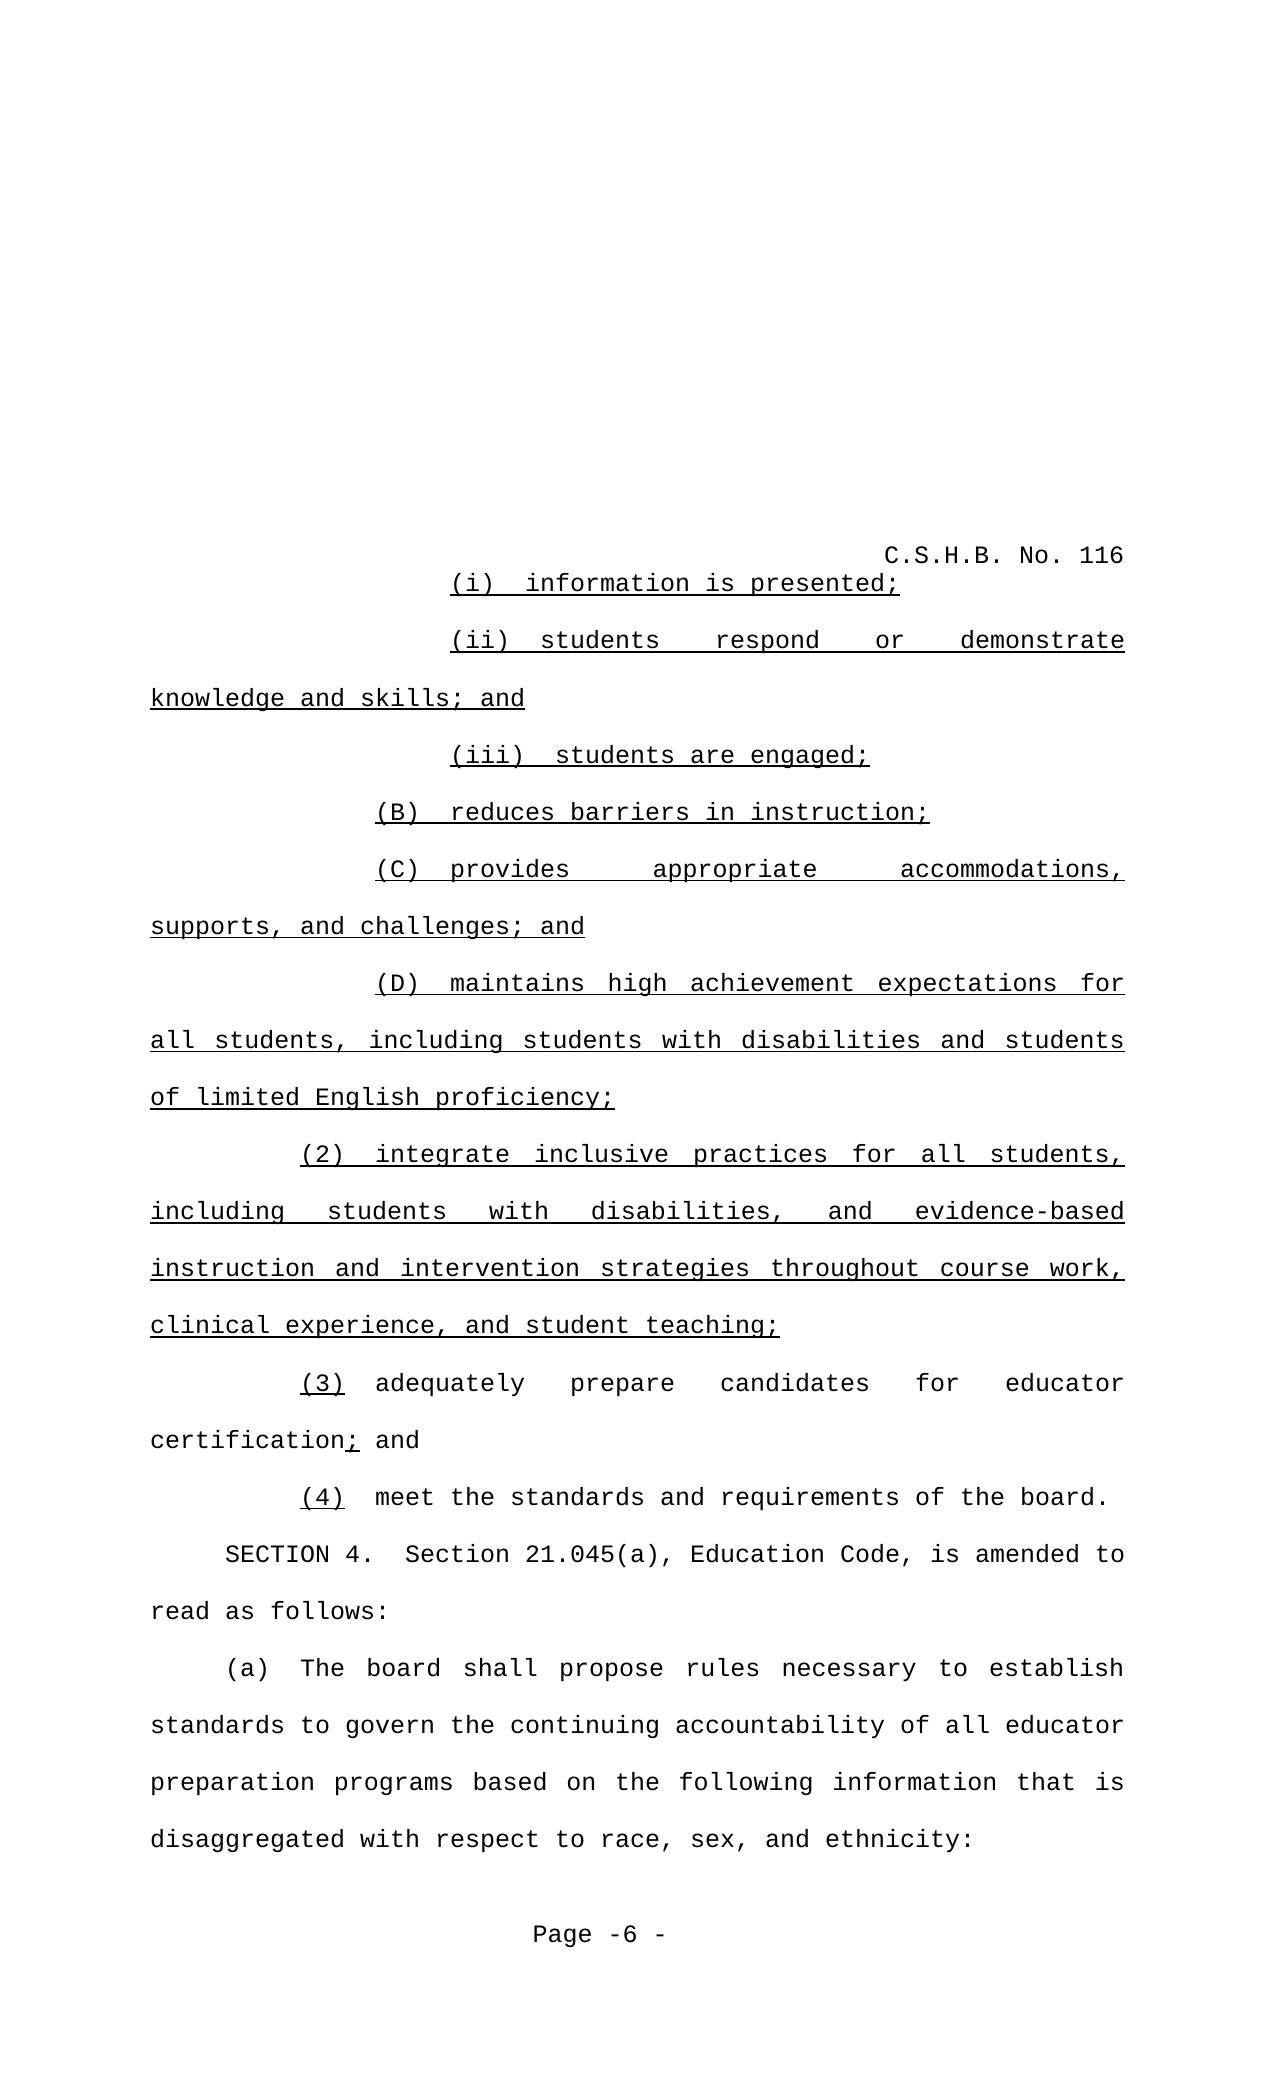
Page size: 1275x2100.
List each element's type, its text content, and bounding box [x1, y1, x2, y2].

text (D) maintains high achievement expectations for all students, including students with disabilities and students of limited English proficiency; [150, 970, 1125, 1051]
text (2) integrate inclusive practices for all students, including students with disabilities, and evidence-based instruction and intervention strategies throughout course work, clinical experience, and student teaching; [150, 1281, 1125, 1341]
text SECTION 4. Section 21.045(a), Education Code, is amended to read as follows: [150, 1541, 1125, 1627]
text (C) provides appropriate accommodations, supports, and challenges; and [150, 856, 1125, 942]
text (a) The board shall propose rules necessary to establish standards to govern the continuing accountability of all educator preparation programs based on the following information that is disaggregated with respect to race, sex, and ethnicity: [150, 1655, 1125, 1855]
text (2) integrate inclusive practices for all students, including students with disabilities, and evidence-based instruction and intervention strategies throughout course work, clinical experience, and student teaching; [150, 1224, 1125, 1279]
text (2) integrate inclusive practices for all students, including students with disabilities, and evidence-based instruction and intervention strategies throughout course work, clinical experience, and student teaching; [150, 1142, 1125, 1222]
text (D) maintains high achievement expectations for all students, including students with disabilities and students of limited English proficiency; [150, 1052, 1125, 1113]
text (iii) students are engaged; [150, 742, 1125, 771]
text (ii) students respond or demonstrate knowledge and skills; and [150, 628, 1125, 713]
text (B) reduces barriers in instruction; [150, 799, 1125, 828]
text (i) information is presented; [150, 571, 1125, 599]
text (4) meet the standards and requirements of the board. [150, 1484, 1125, 1513]
text (3) adequately prepare candidates for educator certification; and [150, 1370, 1125, 1456]
